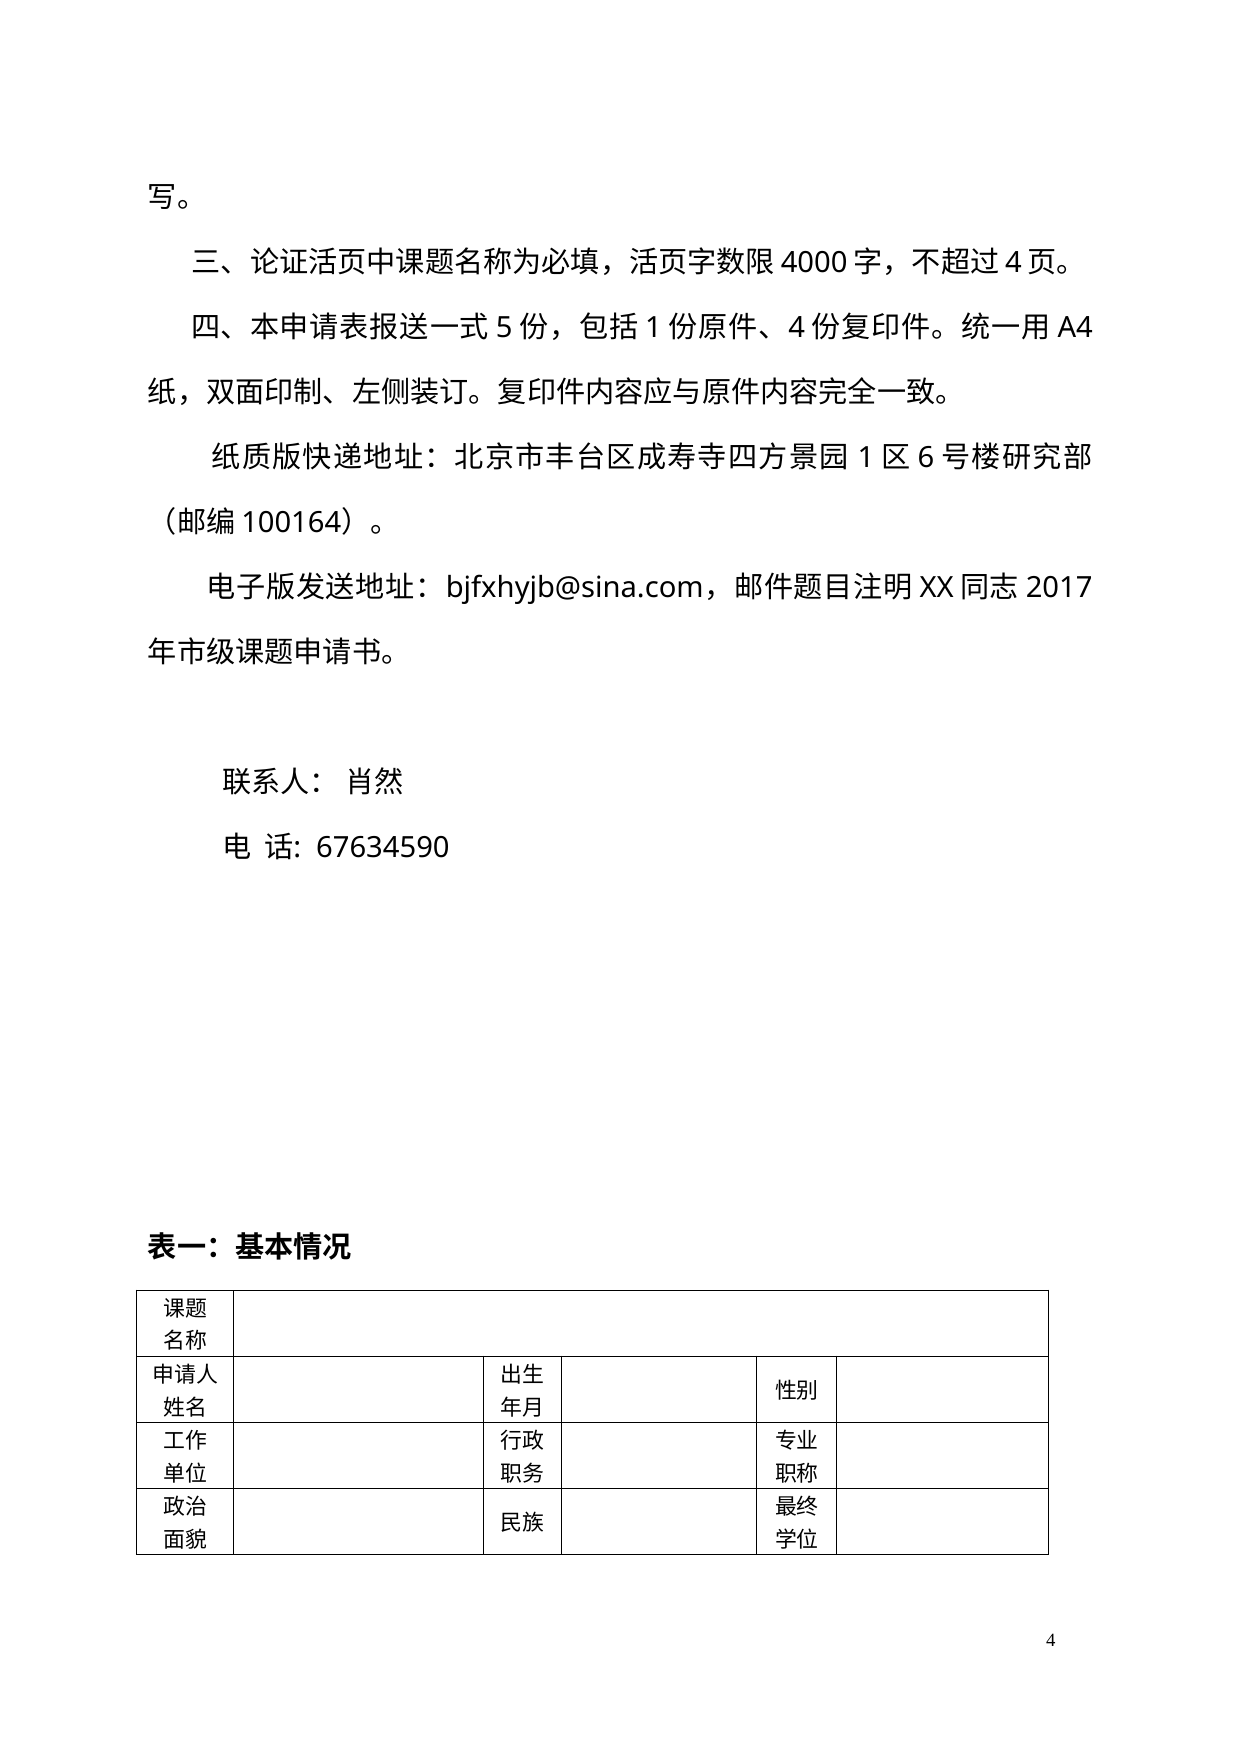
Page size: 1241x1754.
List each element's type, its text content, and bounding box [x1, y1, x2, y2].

text 表一：基本情况 [148, 1212, 1092, 1277]
text 联系人： 肖然 [191, 747, 1092, 812]
table_cell [234, 1357, 483, 1422]
table_cell [562, 1423, 756, 1488]
table_cell 工作 单位 [137, 1423, 233, 1488]
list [148, 162, 1092, 227]
text 电 话: 67634590 [191, 812, 1092, 877]
table_cell [234, 1423, 483, 1488]
table_cell [837, 1357, 1048, 1422]
list 纸质版快递地址：北京市丰台区成寿寺四方景园1区6号楼研究部（邮编100164）。 [148, 422, 1092, 552]
table_header [234, 1291, 1048, 1356]
table_cell 申请人姓名 [137, 1357, 233, 1422]
list 论证活页中课题名称为必填，活页字数限4000字，不超过4页。 [148, 227, 1092, 292]
table_cell 最终 学位 [757, 1489, 836, 1554]
table_cell [234, 1489, 483, 1554]
list 本申请表报送一式5份，包括1份原件、4份复印件。统一用A4纸，双面印制、左侧装订。复印件内容应与原件内容完全一致。 [148, 292, 1092, 422]
table_cell [562, 1489, 756, 1554]
table_cell 民族 [484, 1489, 561, 1554]
table_cell [837, 1423, 1048, 1488]
list 电子版发送地址：bjfxhyjb@sina.com，邮件题目注明XX同志2017年市级课题申请书。 [148, 552, 1092, 682]
table_cell 出生年月 [484, 1357, 561, 1422]
table_cell [562, 1357, 756, 1422]
table_cell 专业职称 [757, 1423, 836, 1488]
table_cell 性别 [757, 1357, 836, 1422]
table_header 课题 名称 [137, 1291, 233, 1356]
table_cell [837, 1489, 1048, 1554]
table_cell 行政 职务 [484, 1423, 561, 1488]
table_cell 政治 面貌 [137, 1489, 233, 1554]
